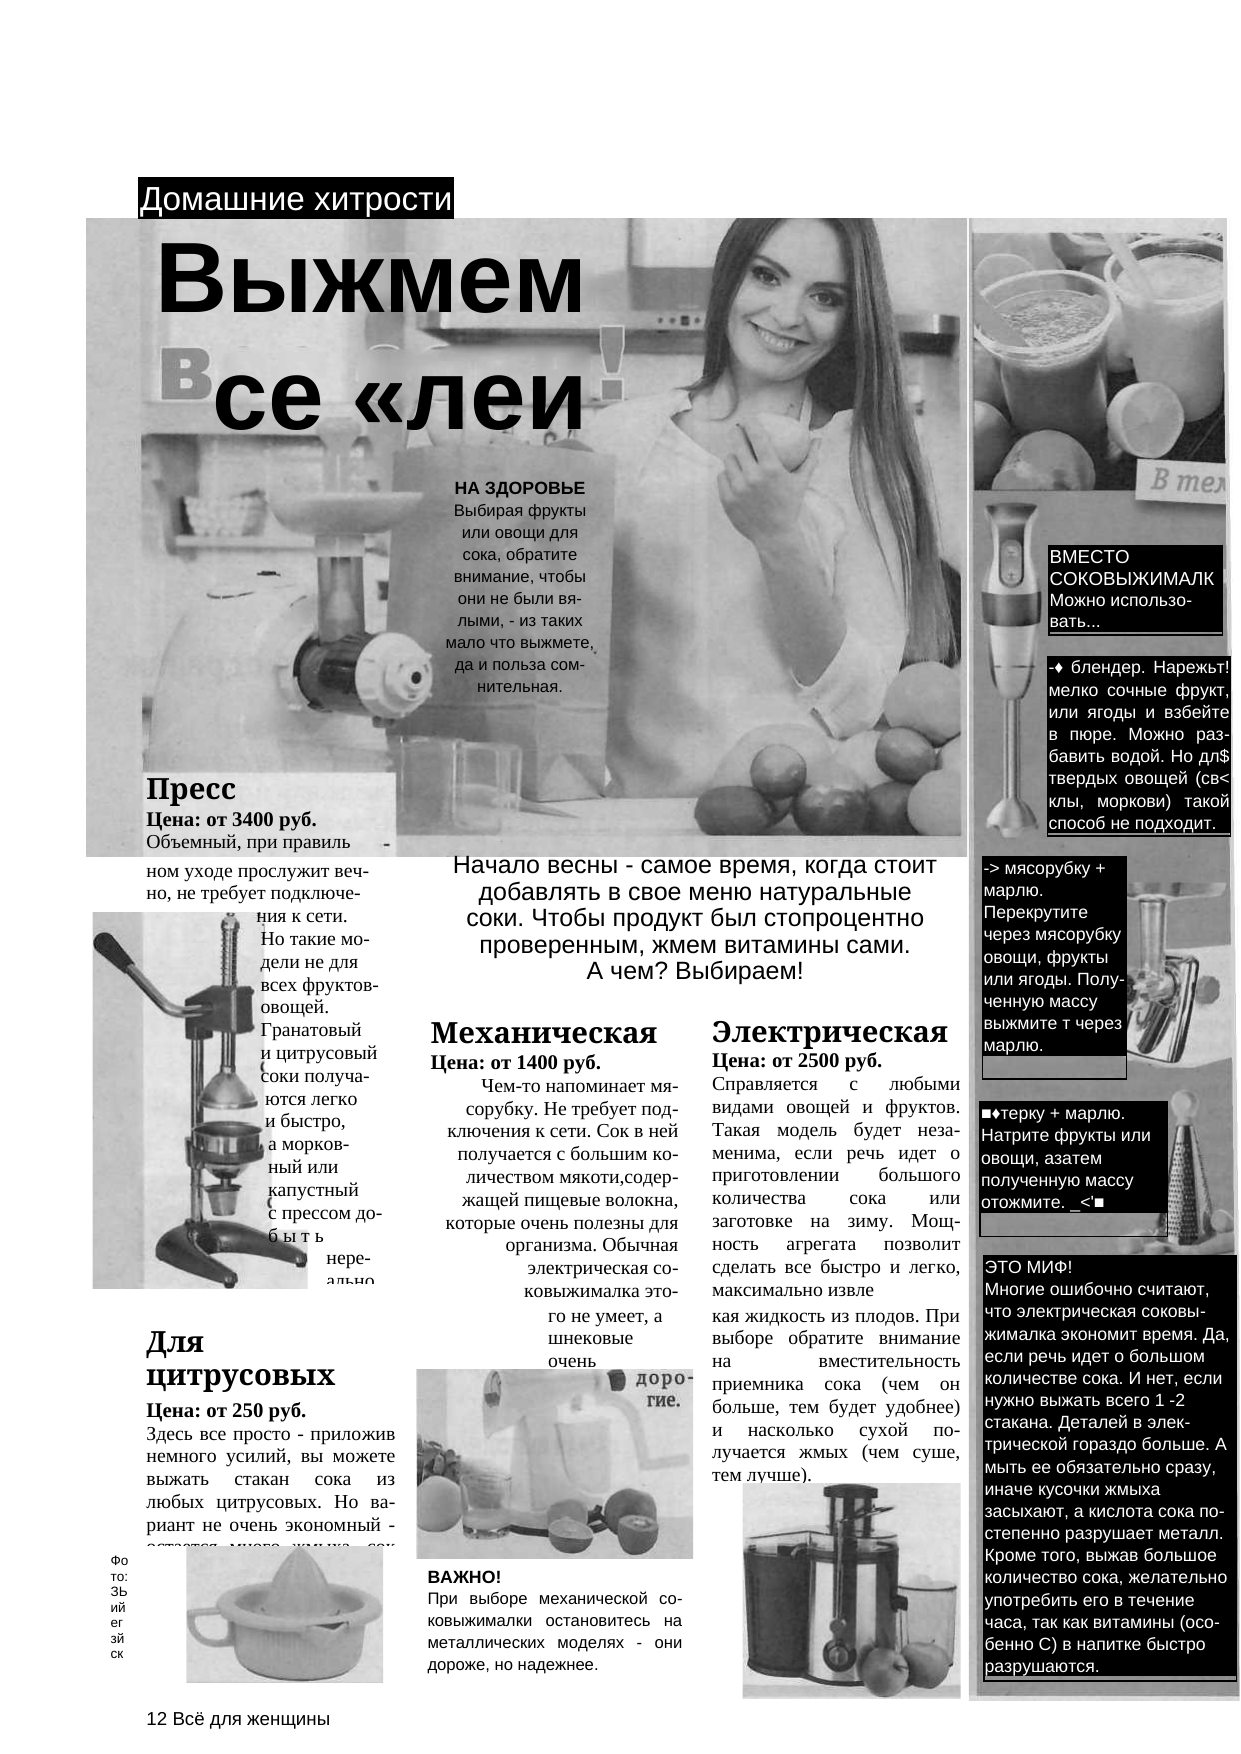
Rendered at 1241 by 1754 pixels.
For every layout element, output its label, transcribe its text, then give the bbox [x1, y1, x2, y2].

picture [86, 218, 1240, 1701]
text Цена: от 2500 руб. [712, 1050, 960, 1072]
text Справляется с любыми видами овощей и фруктов. Такая модель будет незаменима, если речь идет о приготовлении большого количества сока или заготовке на зиму. Мощность агрегата позволит сделать все быстро и легко, максимально извле [712, 1072, 960, 1300]
text Для цитрусовых [146, 1326, 395, 1393]
text ном уходе прослужит веч- но, не требует подключе- [146, 858, 394, 904]
text Чем-то напоминает мясорубку. Не требует подключения к сети. Сок в ней получается с большим количеством мякоти,содержащей пищевые волокна, которые очень полезны для организма. Обычная электрическая соковыжималка это- [430, 1074, 678, 1302]
picture [416, 1369, 694, 1559]
text Цена: от 1400 руб. [430, 1051, 678, 1074]
text При выборе механической соковыжималки остановитесь на металлических моделях - они дороже, но надежнее. [427, 1589, 682, 1674]
text се «леи [212, 336, 588, 451]
text -> мясорубку + марлю. Перекрутите через мясорубку овощи, фрукты или ягоды. Полученную массу выжмите т через марлю. [983, 858, 1126, 1056]
text кая жидкость из плодов. При выборе обратите внимание на вместительность приемника сока (чем он больше, тем будет удобнее) и насколько сухой получается жмых (чем суше, тем лучше). [712, 1303, 960, 1482]
text а морков- ный или капустный с прессом до- б ы т ь [268, 1132, 394, 1246]
text Здесь все просто - приложив немного усилий, вы можете выжать стакан сока из любых цитрусовых. Но вариант не очень экономный - остается много жмыха, сок выжимается на 70 %. [146, 1421, 395, 1546]
text го не умеет, а шнековые очень [548, 1303, 678, 1368]
text ВАЖНО! [427, 1567, 682, 1587]
picture [742, 1483, 961, 1699]
text Начало весны - самое время, когда стоит добавлять в свое меню натуральные соки. Чтобы продукт был стопроцентно проверенным, жмем витамины сами. А чем? Выбираем! [443, 853, 947, 985]
text Можно использовать... [1050, 589, 1222, 632]
text ■♦терку + марлю. Натрите фрукты или овощи, азатем полученную массу [981, 1103, 1167, 1190]
text Но такие мо- дели не для всех фруктов- овощей. Гранатовый и цитрусовый соки получа- [260, 927, 394, 1087]
text Цена: от 250 руб. [146, 1399, 395, 1421]
text Пресс [146, 773, 385, 807]
text Электрическая [712, 1017, 960, 1050]
text Объемный, при правиль [146, 831, 385, 852]
text ния к сети. [256, 904, 394, 927]
text ются легко и быстро, [265, 1087, 394, 1132]
text ЭТО МИФ! [985, 1257, 1236, 1277]
text Механическая [430, 1018, 678, 1051]
text 12 Всё для женщины [146, 1708, 330, 1729]
text НА ЗДОРОВЬЕ Выбирая фрукты или овощи для сока, обратите внимание, чтобы они не были вя- лыми, - из таких мало что выжмете, да и польза сом- нительная. [442, 478, 598, 696]
text нере- ально. [326, 1246, 394, 1284]
text -♦ блендер. Нарежьт! мелко сочные фрукт, или ягоды и взбейте в пюре. Можно разбавить водой. Но дл$ твердых овощей (св< клы, моркови) такой способ не подходит. [1048, 657, 1230, 833]
text Многие ошибочно считают, что электрическая соковыжималка экономит время. Да, если речь идет о большом количестве сока. И нет, если нужно выжать всего 1 -2 стакана. Деталей в электрической гораздо больше. А мыть ее обязательно сразу, иначе кусочки жмыха засыхают, а кислота сока постепенно разрушает металл. Кроме того, выжав большое количество сока, желательно употребить его в течение часа, так как витамины (особенно С) в напитке быстро разрушаются. [985, 1279, 1236, 1676]
text Выжмем [155, 218, 587, 333]
text Цена: от 3400 руб. [146, 807, 385, 831]
text Домашние хитрости [140, 179, 452, 217]
picture [186, 1546, 384, 1683]
text Фото: ЗЬийегзйск [110, 1553, 128, 1662]
picture [92, 912, 308, 1289]
text ВМЕСТО СОКОВЫЖИМАЛК [1050, 546, 1222, 589]
text отожмите. _<'■ [981, 1192, 1167, 1213]
